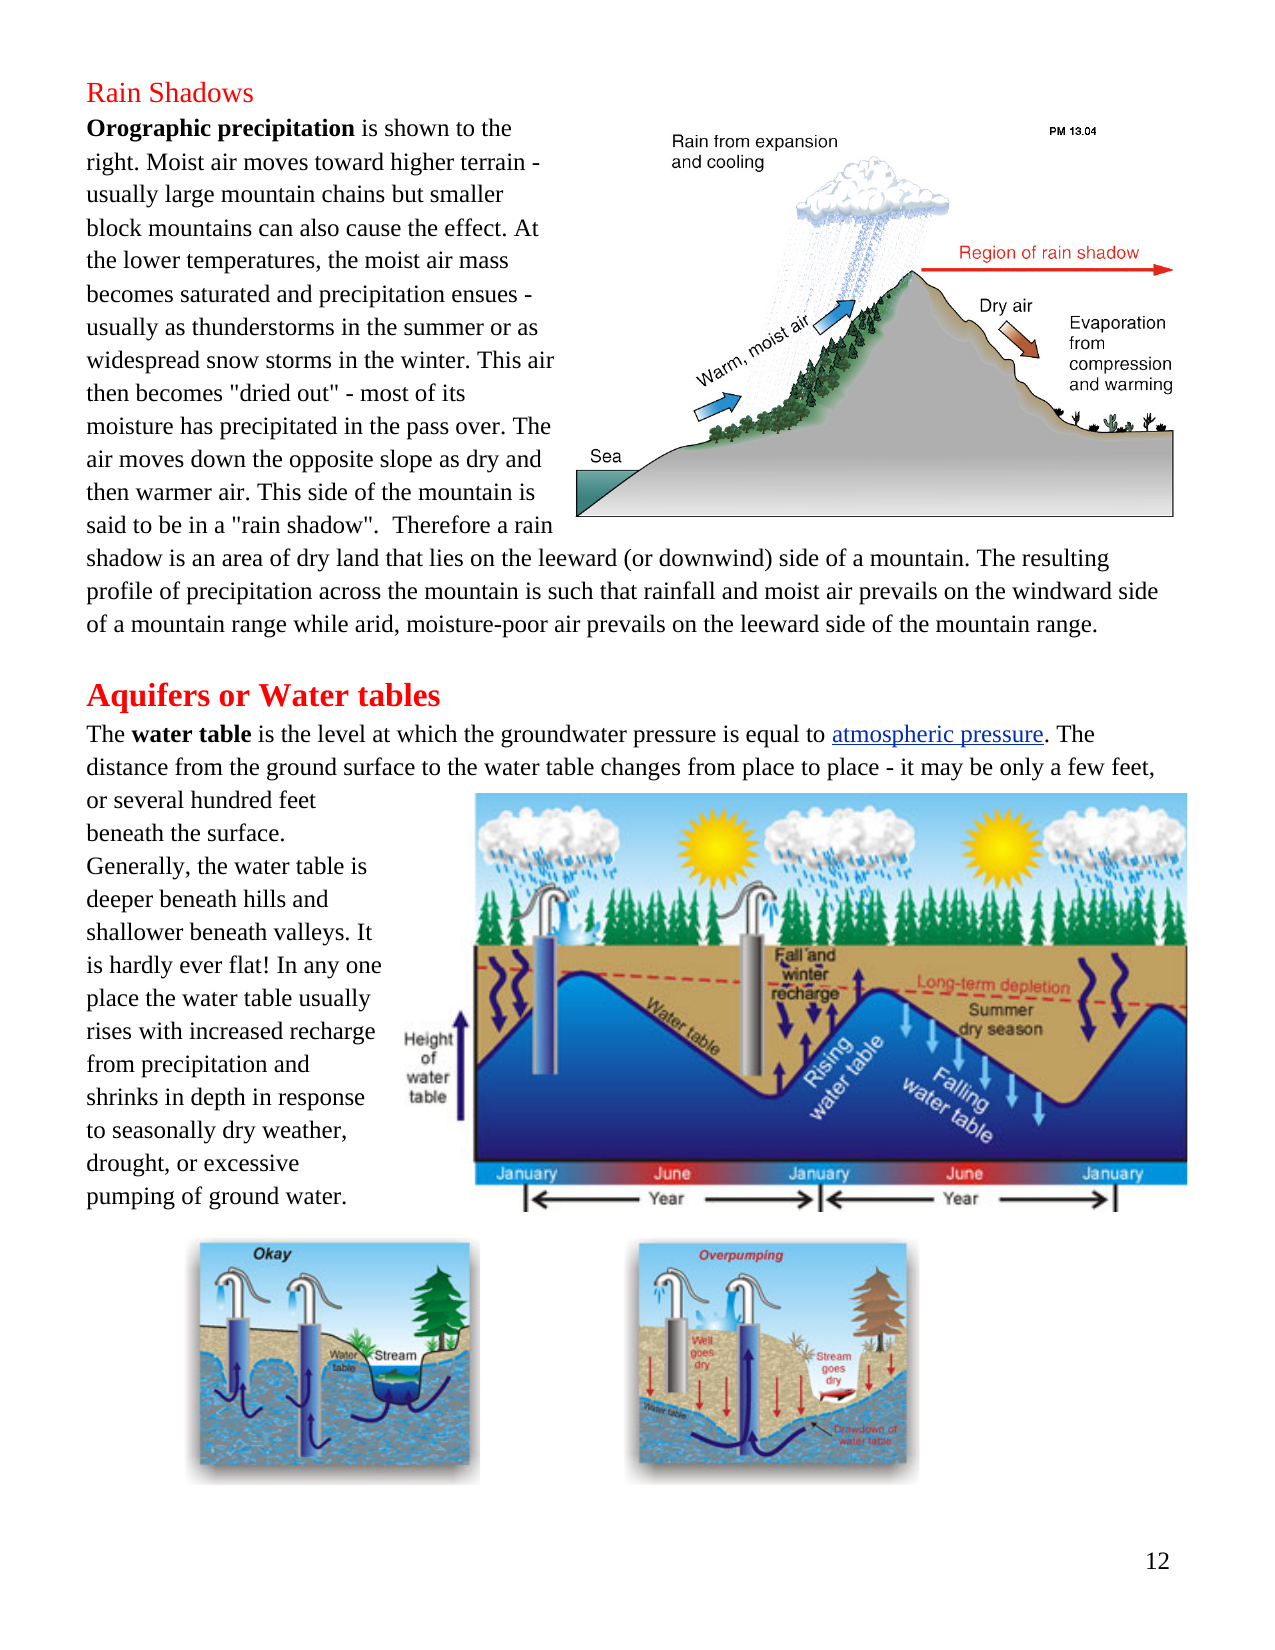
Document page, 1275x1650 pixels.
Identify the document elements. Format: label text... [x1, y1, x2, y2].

picture [623, 1237, 920, 1485]
picture [404, 793, 1188, 1212]
text Aquifers or Water tables [86, 675, 1170, 713]
picture [573, 124, 1176, 521]
text Rain Shadows [86, 75, 1170, 108]
picture [184, 1237, 481, 1485]
